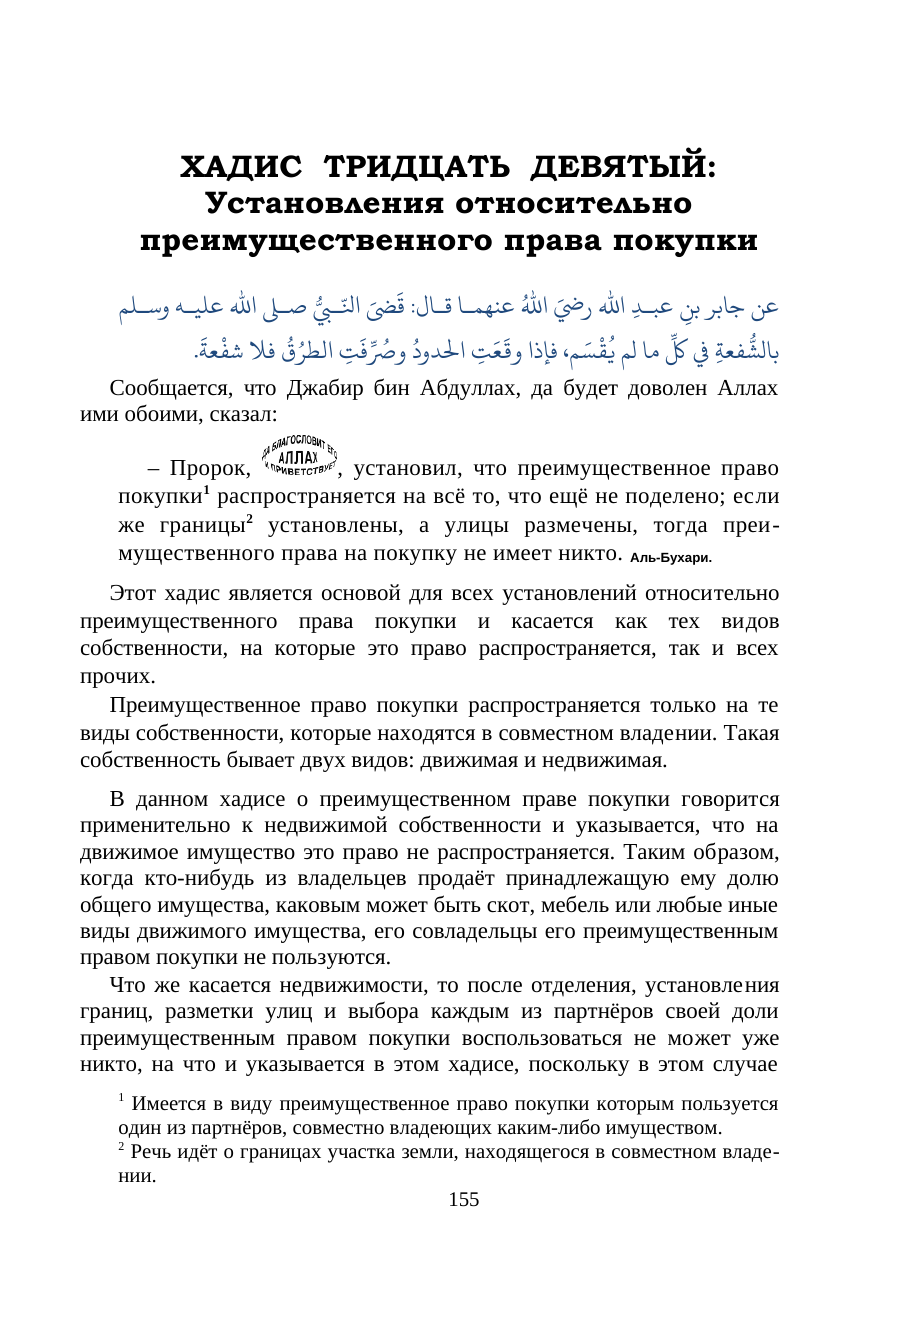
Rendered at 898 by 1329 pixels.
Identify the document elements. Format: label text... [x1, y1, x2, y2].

text Преимущественное право покупки распространяется только на те виды собственности, которые находятся в совместном владении. Такая собственность бывает двух видов: движимая и недвижимая. [80, 690, 779, 773]
text В данном хадисе о преимущественном праве покупки говорится применительно к недвижимой собственности и указывается, что на движимое имущество это право не распространяется. Таким образом, когда кто-нибудь из владельцев продаёт принадлежащую ему долю общего имущества, каковым может быть скот, мебель или любые иные виды движимого имущества, его совладельцы его преимущественным правом покупки не пользуются. [80, 785, 779, 970]
picture [262, 435, 337, 475]
text ХАДИС ТРИДЦАТЬ ДЕВЯТЫЙ: Установления относительно преимущественного права покупки [118, 148, 779, 258]
text – Пророк, , установил, что преимущественное право покупки распространяется на всё то, что ещё не поделено; если же границы установлены, а улицы размечены, тогда преимущественного права на покупку не имеет никто. Аль-Бухари. [118, 435, 779, 566]
text Сообщается, что Джабир бин Абдуллах, да будет доволен Аллах ими обоими, сказал: [80, 374, 779, 427]
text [80, 971, 779, 1077]
text عن جابر بنِ عبدِ الله رضيَ اللهُ عنهما قال: قَضىَ النّبيُّ صلى الله عليه وسلم بالشُّفعةِ في كلِّ ما لم يُقْسَم، فإذا وقَعَتِ الحدودُ وصُرِّفَتِ الطرُقُ فلا شفْعةَ. [118, 283, 779, 374]
text Этот хадис является основой для всех установлений относительно преимущественного права покупки и касается как тех видов собственности, на которые это право распространяется, так и всех прочих. [80, 578, 779, 688]
